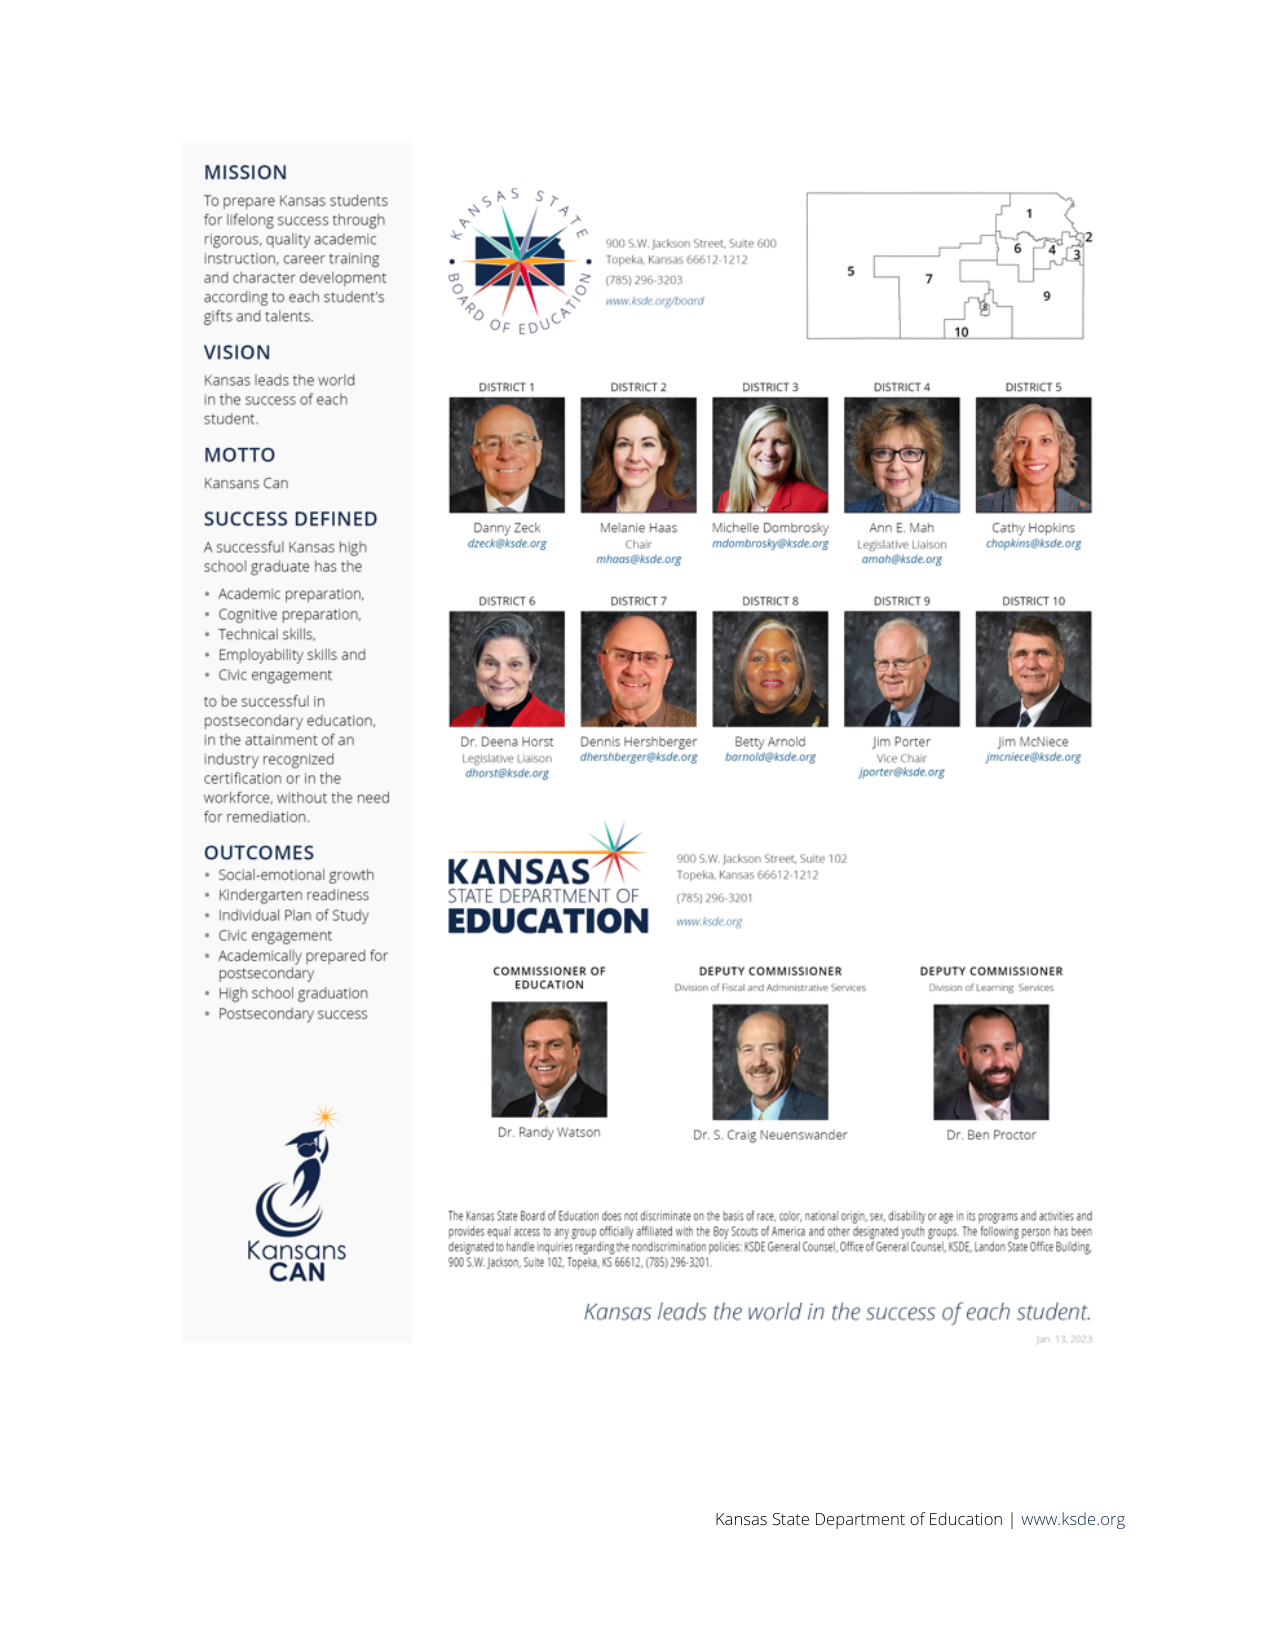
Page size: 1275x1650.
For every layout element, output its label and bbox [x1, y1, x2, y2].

picture [150, 112, 1125, 1366]
